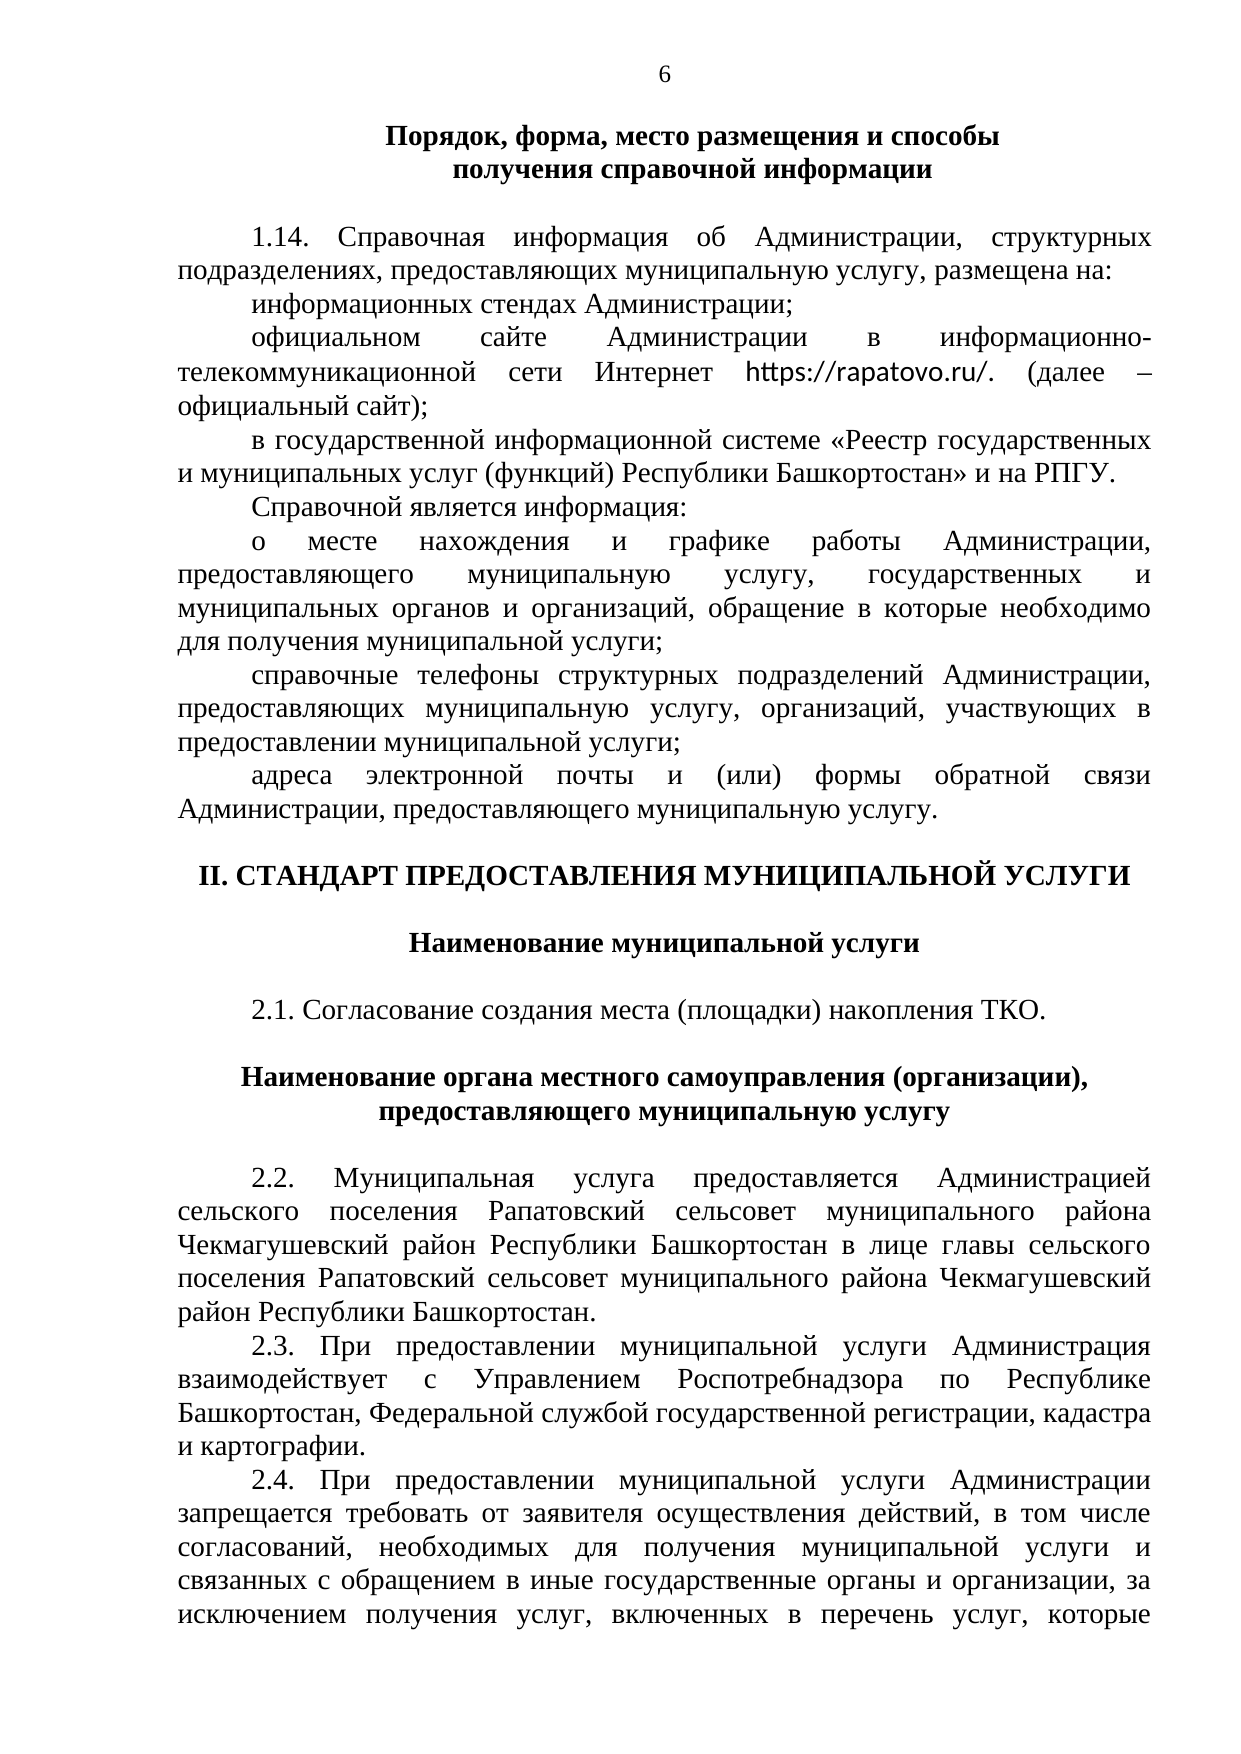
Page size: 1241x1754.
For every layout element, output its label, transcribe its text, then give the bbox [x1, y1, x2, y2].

text информационных стендах Администрации; [177, 286, 1152, 319]
text 1.14. Справочная информация об Администрации, структурных подразделениях, предоставляющих муниципальную услугу, размещена на: [177, 219, 1152, 286]
text 2.2. Муниципальная услуга предоставляется Администрацией сельского поселения Рапатовский сельсовет муниципального района Чекмагушевский район Республики Башкортостан в лице главы сельского поселения Рапатовский сельсовет муниципального района Чекмагушевский район Республики Башкортостан. [177, 1160, 1152, 1328]
text 2.1. Согласование создания места (площадки) накопления ТКО. [177, 992, 1152, 1026]
text получения справочной информации [177, 152, 1152, 185]
text справочные телефоны структурных подразделений Администрации, предоставляющих муниципальную услугу, организаций, участвующих в предоставлении муниципальной услуги; [177, 657, 1152, 757]
text Наименование органа местного самоуправления (организации), предоставляющего муниципальную услугу [177, 1059, 1152, 1126]
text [177, 1462, 1152, 1629]
text 2.3. При предоставлении муниципальной услуги Администрация взаимодействует с Управлением Роспотребнадзора по Республике Башкортостан, Федеральной службой государственной регистрации, кадастра и картографии. [177, 1328, 1152, 1462]
text Справочной является информация: [177, 489, 1152, 523]
text Наименование муниципальной услуги [177, 925, 1152, 959]
text Порядок, форма, место размещения и способы [177, 118, 1152, 152]
text о месте нахождения и графике работы Администрации, предоставляющего муниципальную услугу, государственных и муниципальных органов и организаций, обращение в которые необходимо для получения муниципальной услуги; [177, 523, 1152, 657]
text официальном сайте Администрации в информационно-телекоммуникационной сети Интернет https://rapatovo.ru/. (далее – официальный сайт); [177, 319, 1152, 422]
text адреса электронной почты и (или) формы обратной связи Администрации, предоставляющего муниципальную услугу. [177, 757, 1152, 824]
text II. СТАНДАРТ ПРЕДОСТАВЛЕНИЯ МУНИЦИПАЛЬНОЙ УСЛУГИ [177, 858, 1152, 892]
text в государственной информационной системе «Реестр государственных и муниципальных услуг (функций) Республики Башкортостан» и на РПГУ. [177, 422, 1152, 489]
